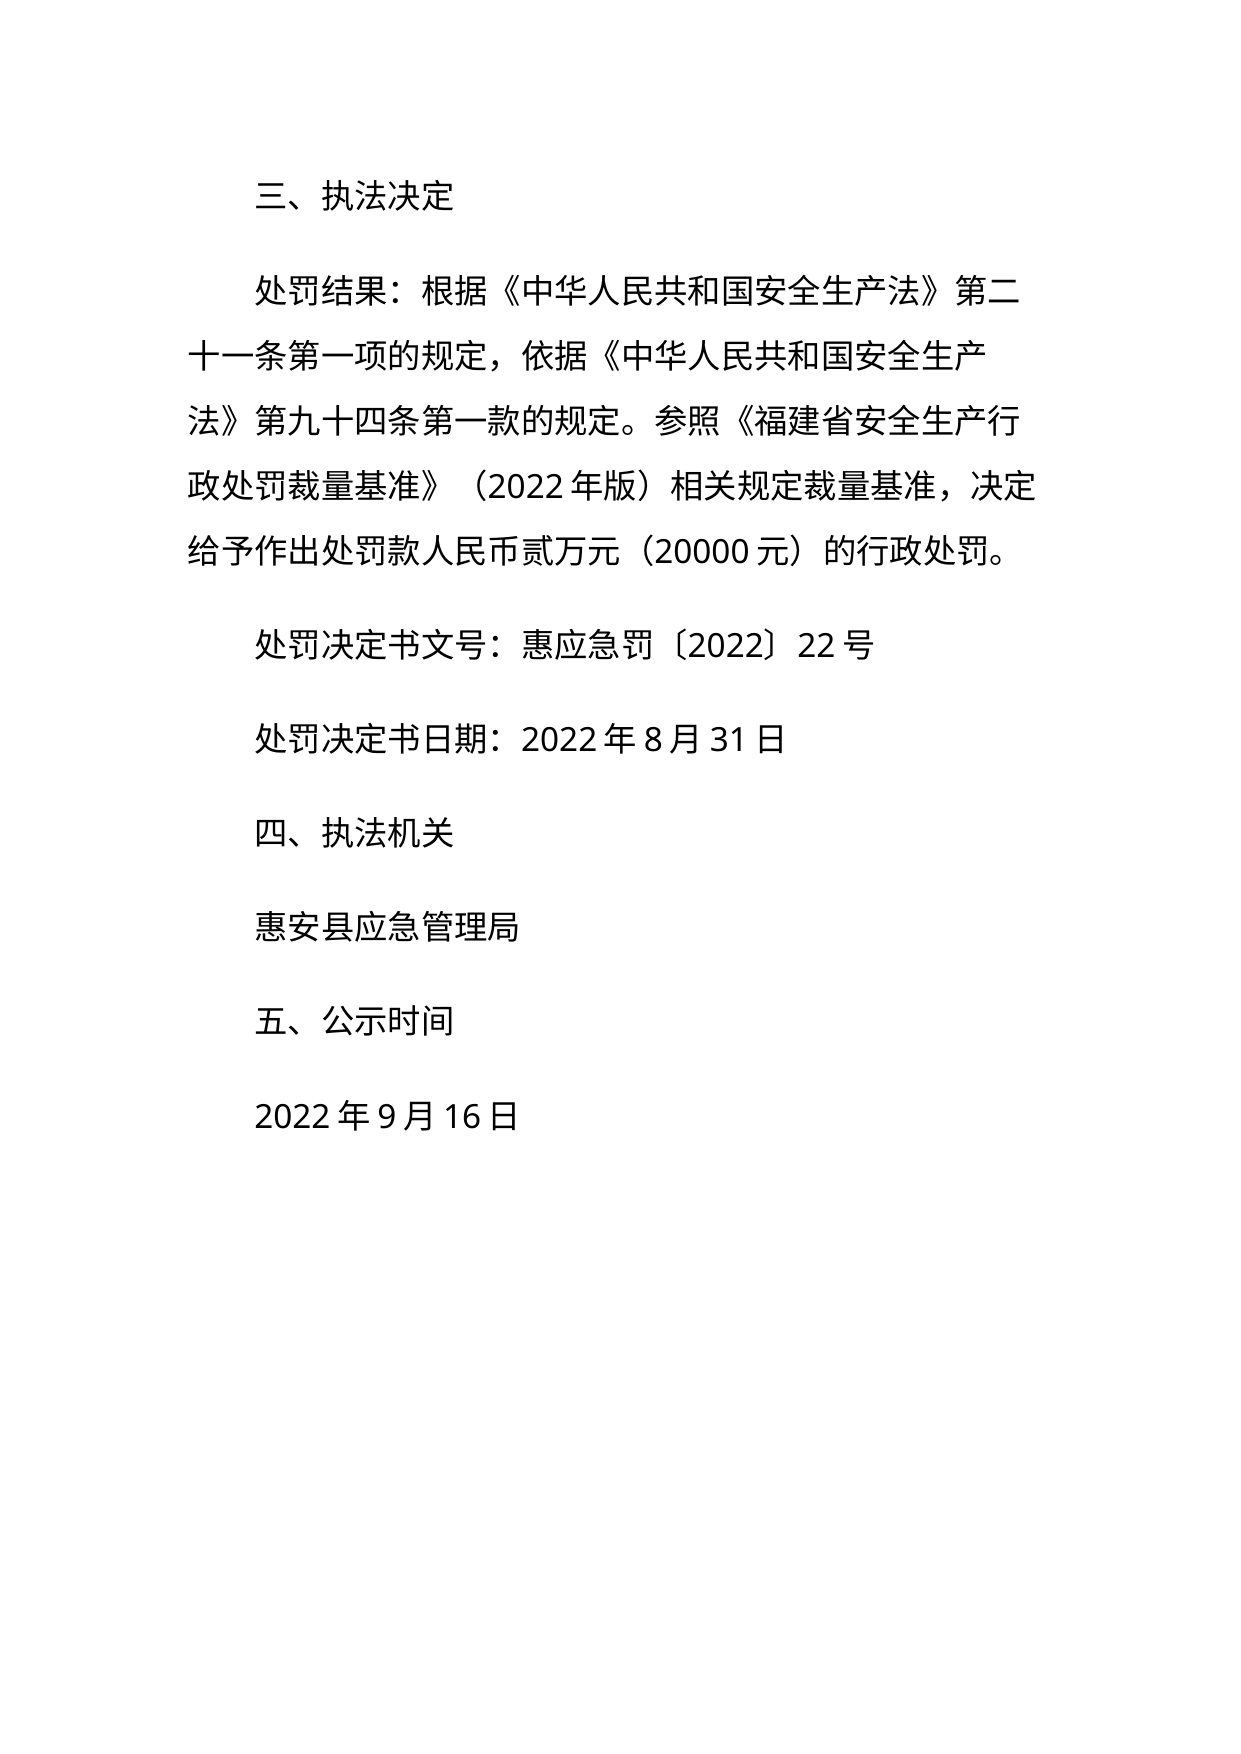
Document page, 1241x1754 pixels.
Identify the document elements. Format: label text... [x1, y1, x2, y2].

text 处罚决定书文号：惠应急罚〔2022〕22号 [187, 610, 1053, 675]
text 三、执法决定 [187, 162, 1053, 227]
text 处罚决定书日期：2022年8月31日 [187, 704, 1053, 769]
text 惠安县应急管理局 [187, 893, 1053, 958]
text 五、公示时间 [187, 987, 1053, 1052]
text 四、执法机关 [187, 799, 1053, 864]
text 处罚结果：根据《中华人民共和国安全生产法》第二十一条第一项的规定，依据《中华人民共和国安全生产法》第九十四条第一款的规定。参照《福建省安全生产行政处罚裁量基准》（2022年版）相关规定裁量基准，决定给予作出处罚款人民币贰万元（20000元）的行政处罚。 [187, 256, 1053, 581]
text 2022年9月16日 [187, 1081, 1053, 1146]
